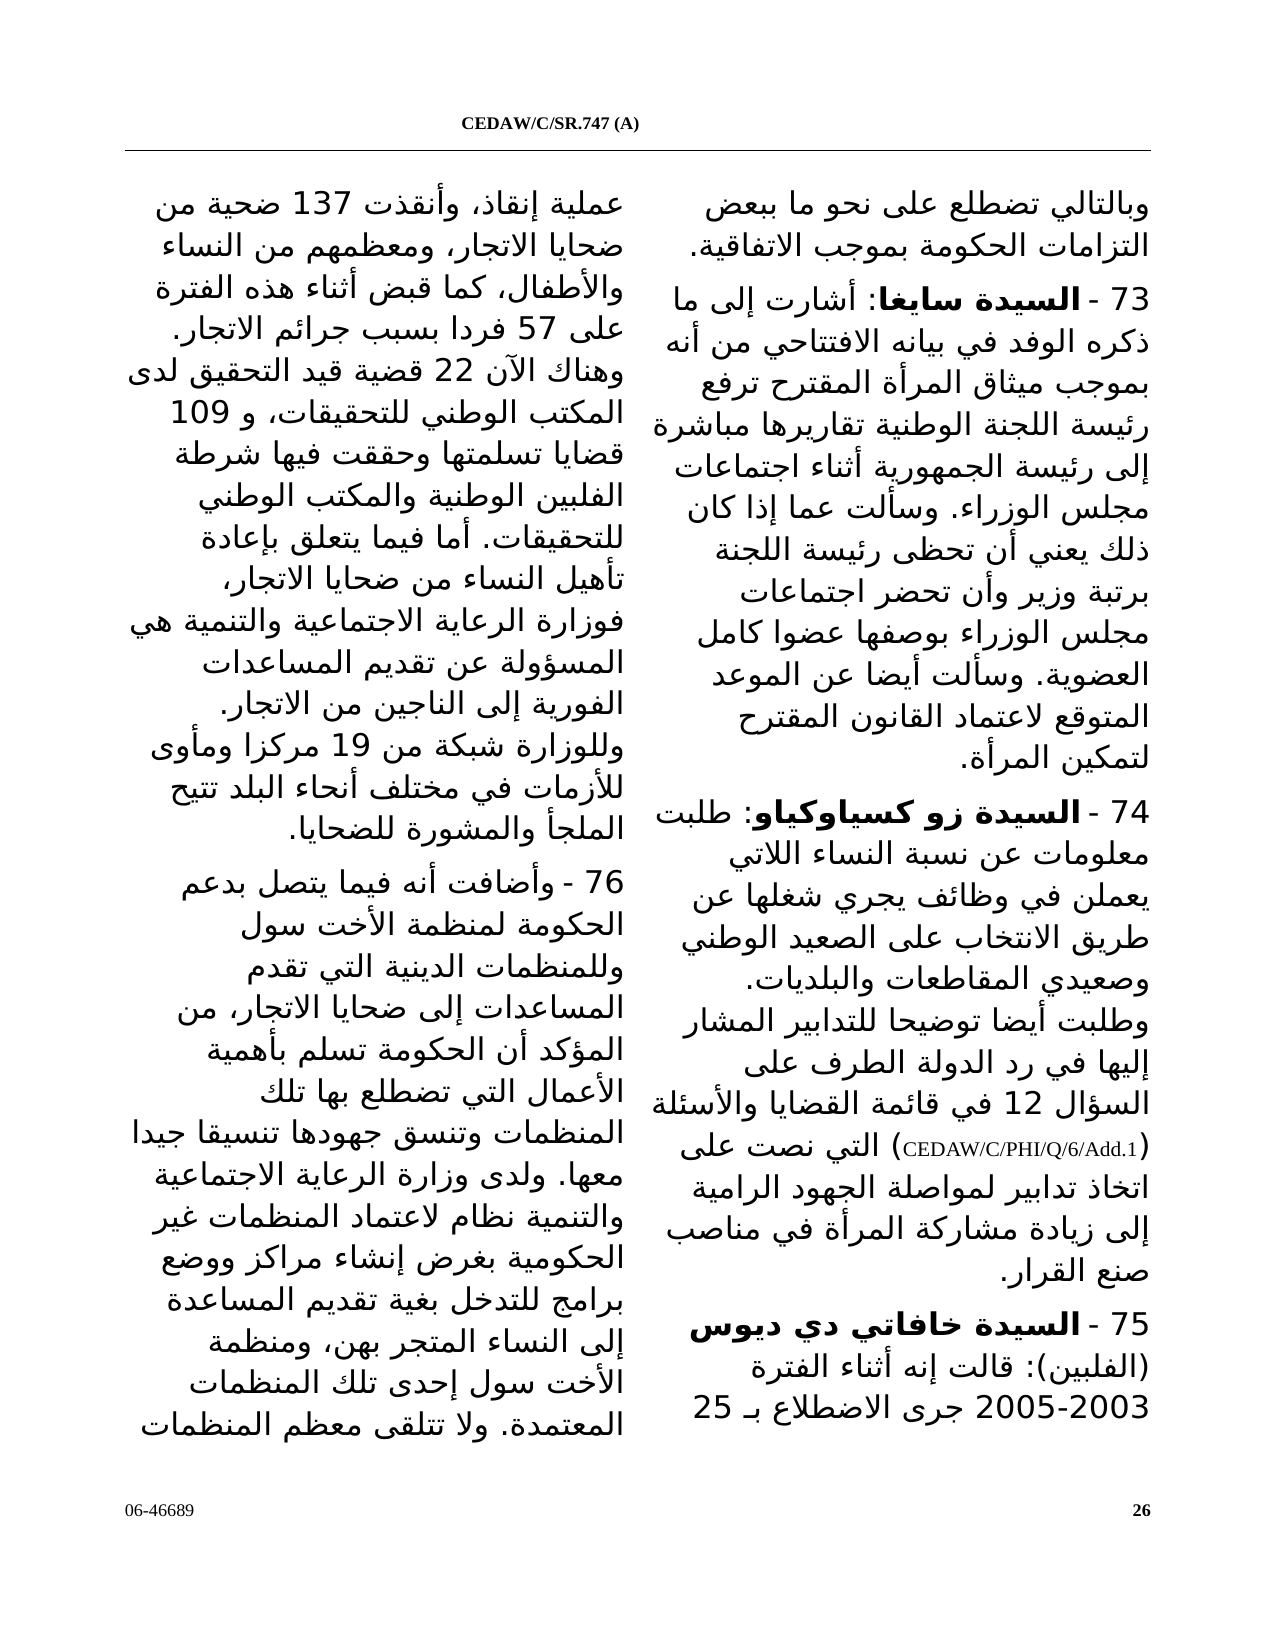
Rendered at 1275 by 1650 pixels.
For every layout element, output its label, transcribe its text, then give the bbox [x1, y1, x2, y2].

text 75 - السيدة خافاتي دي ديوس (الفلبين): قالت إنه أثناء الفترة 2003-2005 جرى الاضطلاع بـ 25 عملية إنقاذ، وأنقذت 137 ضحية من ضحايا الاتجار، ومعظمهم من النساء والأطفال، كما قبض أثناء هذه الفترة على 57 فردا بسبب جرائم الاتجار. وهناك الآن 22 قضية قيد التحقيق لدى المكتب الوطني للتحقيقات، و 109 قضايا تسلمتها وحققت فيها شرطة الفلبين الوطنية والمكتب الوطني للتحقيقات. أما فيما يتعلق بإعادة تأهيل النساء من ضحايا الاتجار، فوزارة الرعاية الاجتماعية والتنمية هي المسؤولة عن تقديم المساعدات الفورية إلى الناجين من الاتجار. وللوزارة شبكة من 19 مركزا ومأوى للأزمات في مختلف أنحاء البلد تتيح الملجأ والمشورة للضحايا. [650, 1302, 1151, 1427]
text 74 - السيدة زو كسياوكياو: طلبت معلومات عن نسبة النساء اللاتي يعملن في وظائف يجري شغلها عن طريق الانتخاب على الصعيد الوطني وصعيدي المقاطعات والبلديات. وطلبت أيضا توضيحا للتدابير المشار إليها في رد الدولة الطرف على السؤال 12 في قائمة القضايا والأسئلة (CEDAW/C/PHI/Q/6/Add.1) التي نصت على اتخاذ تدابير لمواصلة الجهود الرامية إلى زيادة مشاركة المرأة في مناصب صنع القرار. [650, 790, 1151, 1290]
text 73 - السيدة سايغا: أشارت إلى ما ذكره الوفد في بيانه الافتتاحي من أنه بموجب ميثاق المرأة المقترح ترفع رئيسة اللجنة الوطنية تقاريرها مباشرة إلى رئيسة الجمهورية أثناء اجتماعات مجلس الوزراء. وسألت عما إذا كان ذلك يعني أن تحظى رئيسة اللجنة برتبة وزير وأن تحضر اجتماعات مجلس الوزراء بوصفها عضوا كامل العضوية. وسألت أيضا عن الموعد المتوقع لاعتماد القانون المقترح لتمكين المرأة. [650, 277, 1151, 777]
text 75 - السيدة خافاتي دي ديوس (الفلبين): قالت إنه أثناء الفترة 2003-2005 جرى الاضطلاع بـ 25 عملية إنقاذ، وأنقذت 137 ضحية من ضحايا الاتجار، ومعظمهم من النساء والأطفال، كما قبض أثناء هذه الفترة على 57 فردا بسبب جرائم الاتجار. وهناك الآن 22 قضية قيد التحقيق لدى المكتب الوطني للتحقيقات، و 109 قضايا تسلمتها وحققت فيها شرطة الفلبين الوطنية والمكتب الوطني للتحقيقات. أما فيما يتعلق بإعادة تأهيل النساء من ضحايا الاتجار، فوزارة الرعاية الاجتماعية والتنمية هي المسؤولة عن تقديم المساعدات الفورية إلى الناجين من الاتجار. وللوزارة شبكة من 19 مركزا ومأوى للأزمات في مختلف أنحاء البلد تتيح الملجأ والمشورة للضحايا. [124, 181, 625, 848]
